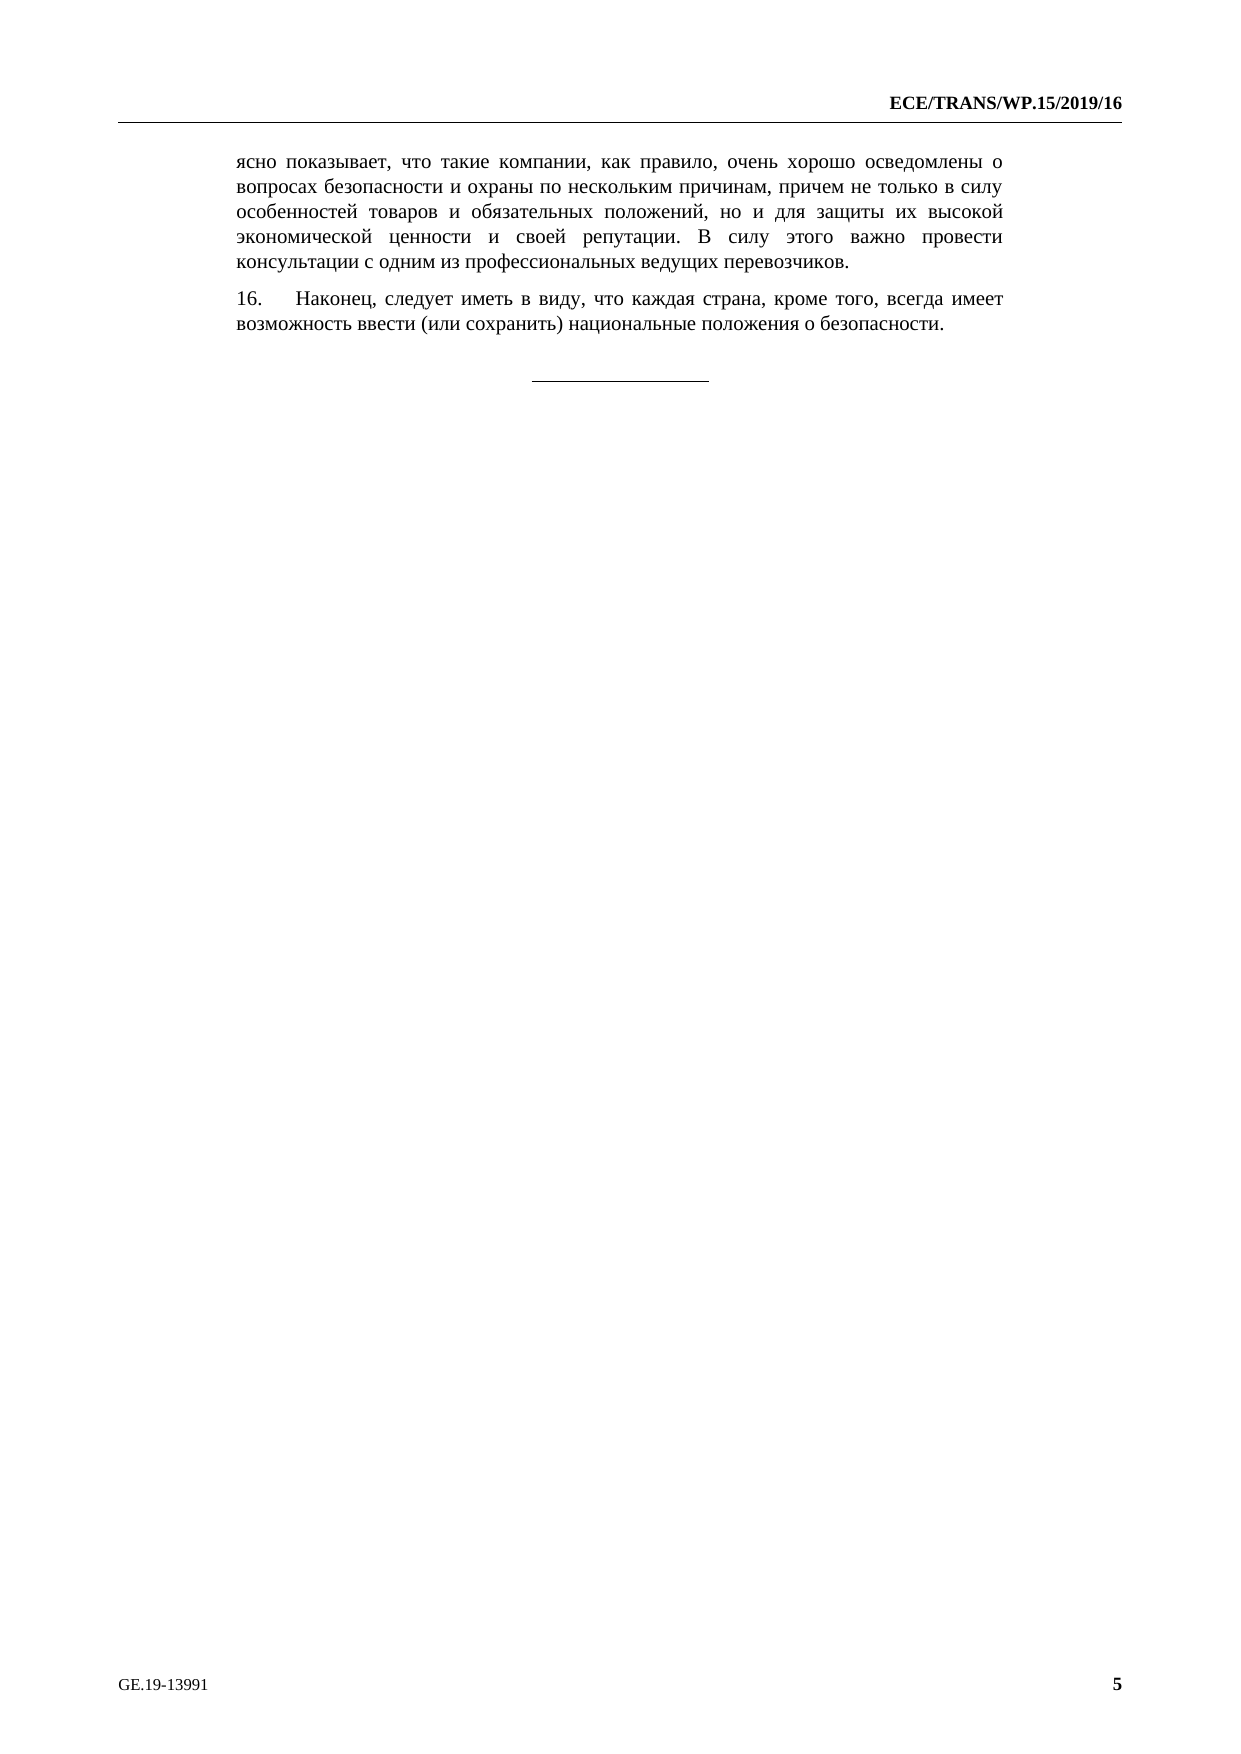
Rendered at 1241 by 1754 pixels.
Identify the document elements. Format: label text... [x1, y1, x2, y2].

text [236, 148, 1004, 273]
text 16. Наконец, следует иметь в виду, что каждая страна, кроме того, всегда имеет возможность ввести (или сохранить) национальные положения о безопасности. [236, 285, 1004, 335]
